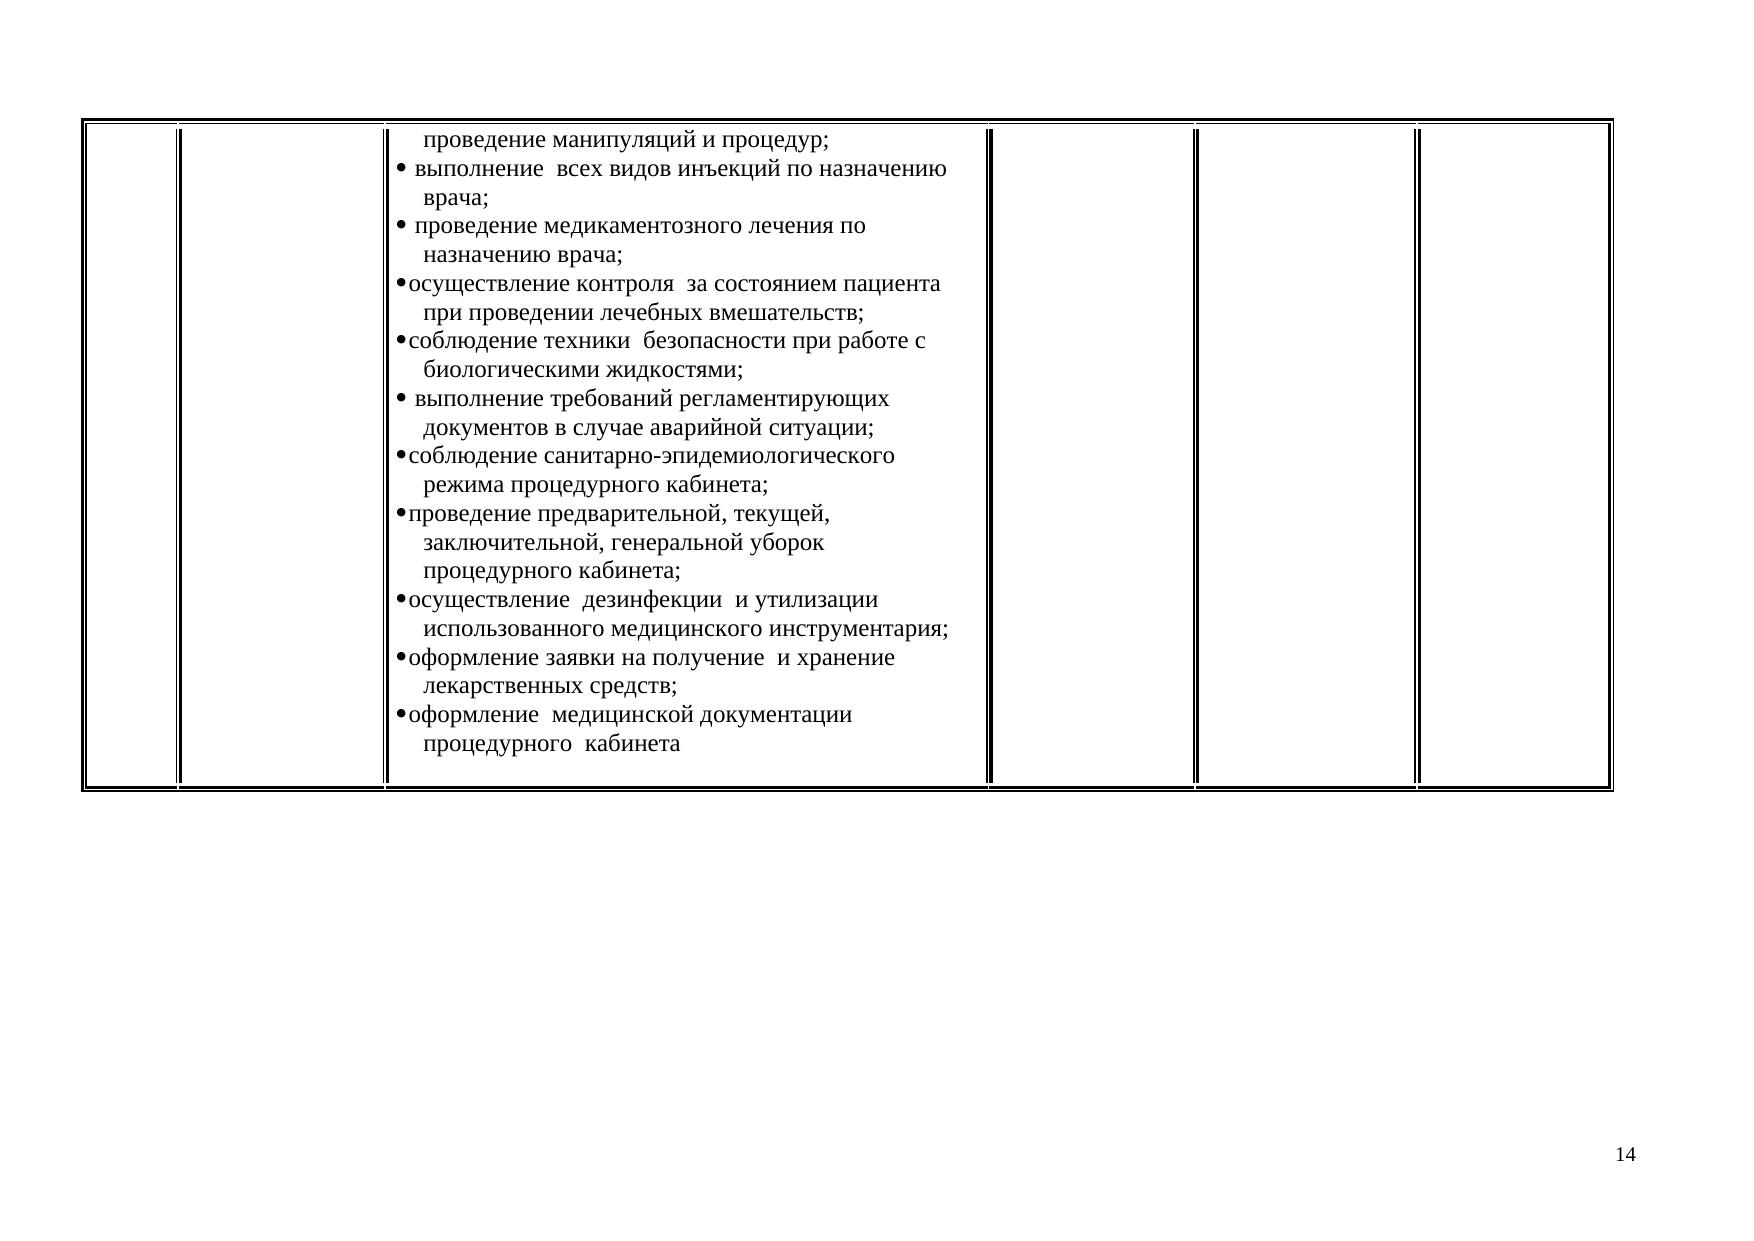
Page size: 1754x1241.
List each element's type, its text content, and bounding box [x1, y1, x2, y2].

table_cell 4. [84, 121, 179, 786]
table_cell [386, 121, 989, 786]
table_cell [1418, 124, 1608, 786]
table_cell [989, 121, 1196, 786]
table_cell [1196, 121, 1417, 786]
table_cell Процедурный кабинет [179, 121, 386, 786]
